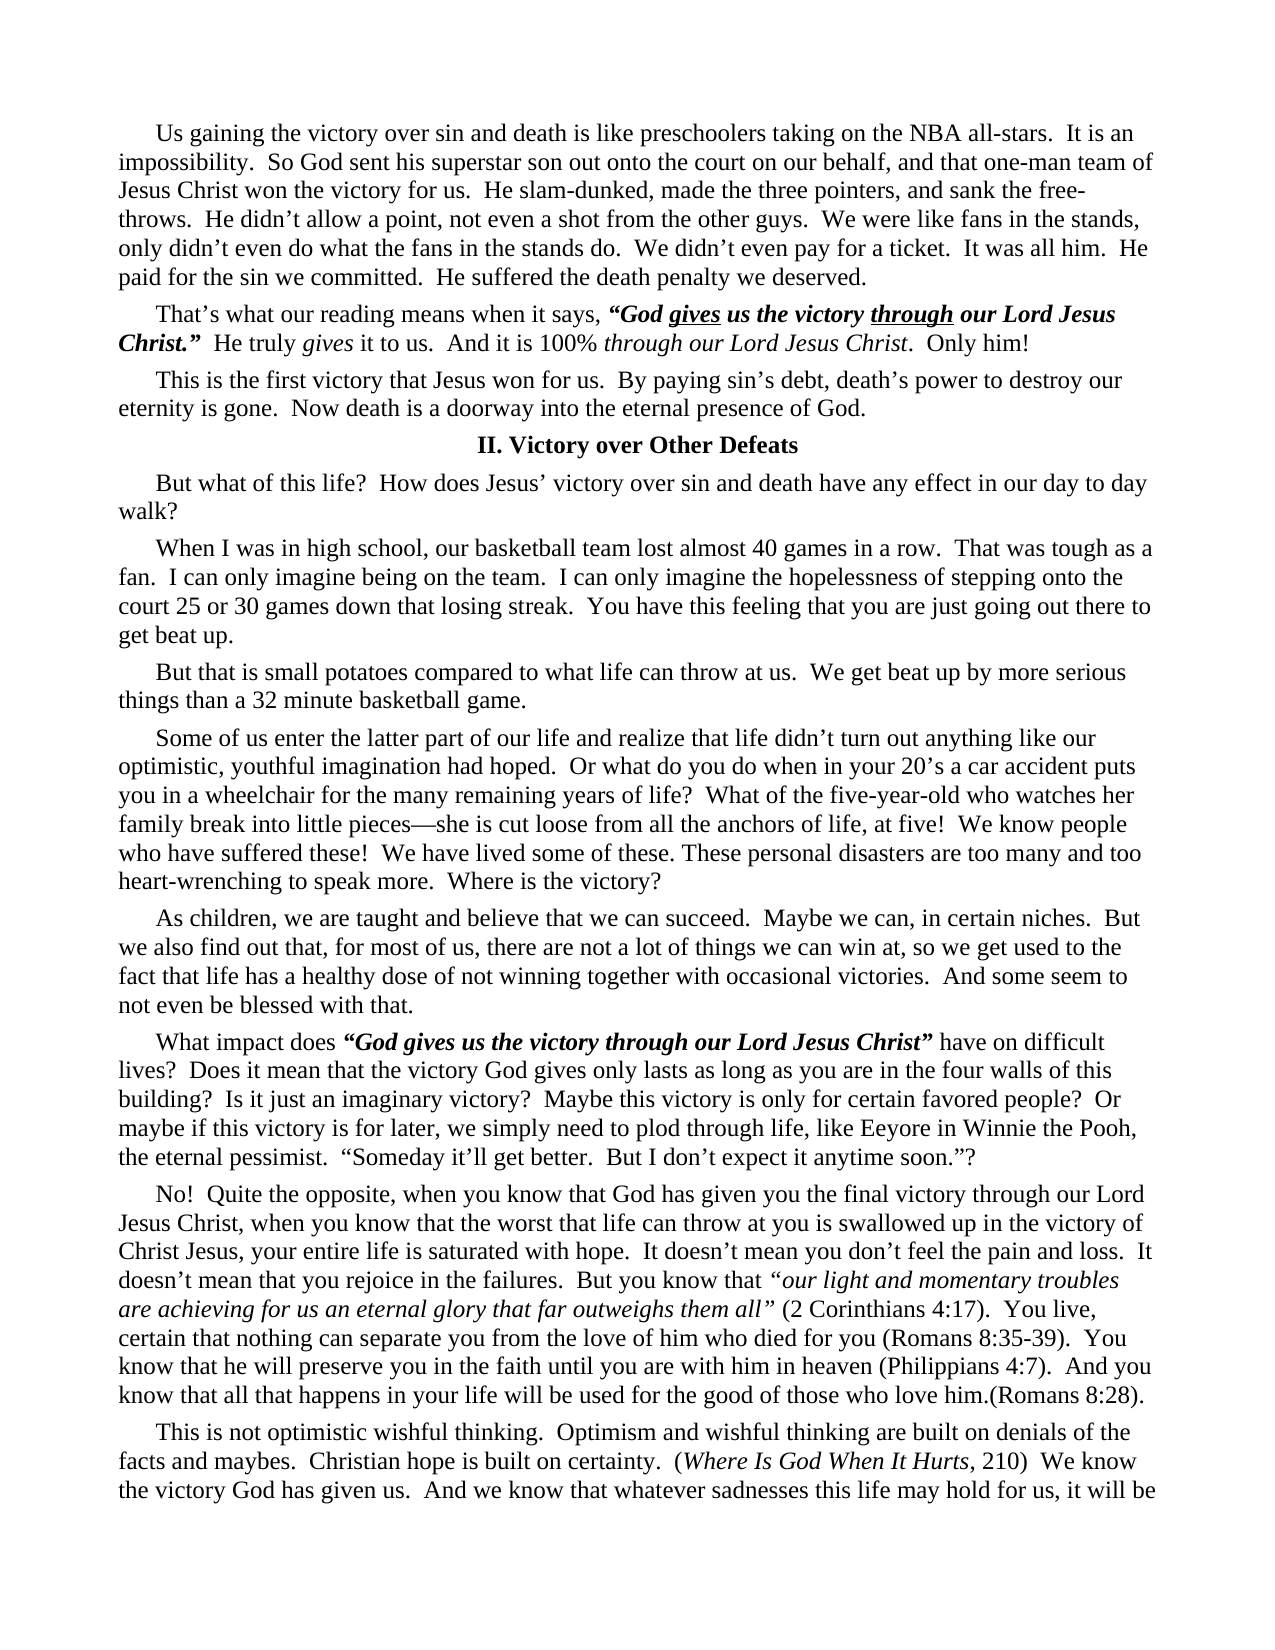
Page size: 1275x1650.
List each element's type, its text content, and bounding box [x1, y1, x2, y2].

text When I was in high school, our basketball team lost almost 40 games in a row. That was tough as a fan. I can only imagine being on the team. I can only imagine the hopelessness of stepping onto the court 25 or 30 games down that losing streak. You have this feeling that you are just going out there to get beat up. [118, 533, 1157, 648]
text This is the first victory that Jesus won for us. By paying sin’s debt, death’s power to destroy our eternity is gone. Now death is a doorway into the eternal presence of God. [118, 365, 1157, 422]
text That’s what our reading means when it says, “God gives us the victory through our Lord Jesus Christ.” He truly gives it to us. And it is 100% through our Lord Jesus Christ. Only him! [118, 299, 1157, 356]
text Us gaining the victory over sin and death is like preschoolers taking on the NBA all-stars. It is an impossibility. So God sent his superstar son out onto the court on our behalf, and that one-man team of Jesus Christ won the victory for us. He slam-dunked, made the three pointers, and sank the free-throws. He didn’t allow a point, not even a shot from the other guys. We were like fans in the stands, only didn’t even do what the fans in the stands do. We didn’t even pay for a ticket. It was all him. He paid for the sin we committed. He suffered the death penalty we deserved. [118, 118, 1157, 291]
text II. Victory over Other Defeats [118, 431, 1157, 459]
text No! Quite the opposite, when you know that God has given you the final victory through our Lord Jesus Christ, when you know that the worst that life can throw at you is swallowed up in the victory of Christ Jesus, your entire life is saturated with hope. It doesn’t mean you don’t feel the pain and loss. It doesn’t mean that you rejoice in the failures. But you know that “our light and momentary troubles are achieving for us an eternal glory that far outweighs them all” (2 Corinthians 4:17). You live, certain that nothing can separate you from the love of him who died for you (Romans 8:35-39). You know that he will preserve you in the faith until you are with him in heaven (Philippians 4:7). And you know that all that happens in your life will be used for the good of those who love him.(Romans 8:28). [118, 1179, 1157, 1409]
text Some of us enter the latter part of our life and realize that life didn’t turn out anything like our optimistic, youthful imagination had hoped. Or what do you do when in your 20’s a car accident puts you in a wheelchair for the many remaining years of life? What of the five-year-old who watches her family break into little pieces—she is cut loose from all the anchors of life, at five! We know people who have suffered these! We have lived some of these. These personal disasters are too many and too heart-wrenching to speak more. Where is the victory? [118, 723, 1157, 895]
text As children, we are taught and believe that we can succeed. Maybe we can, in certain niches. But we also find out that, for most of us, there are not a lot of things we can win at, so we get used to the fact that life has a healthy dose of not winning together with occasional victories. And some seem to not even be blessed with that. [118, 903, 1157, 1018]
text But that is small potatoes compared to what life can throw at us. We get beat up by more serious things than a 32 minute basketball game. [118, 657, 1157, 714]
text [118, 1417, 1157, 1503]
text But what of this life? How does Jesus’ victory over sin and death have any effect in our day to day walk? [118, 468, 1157, 525]
text What impact does “God gives us the victory through our Lord Jesus Christ” have on difficult lives? Does it mean that the victory God gives only lasts as long as you are in the four walls of this building? Is it just an imaginary victory? Maybe this victory is only for certain favored people? Or maybe if this victory is for later, we simply need to plod through life, like Eeyore in Winnie the Pooh, the eternal pessimist. “Someday it’ll get better. But I don’t expect it anytime soon.”? [118, 1027, 1157, 1171]
